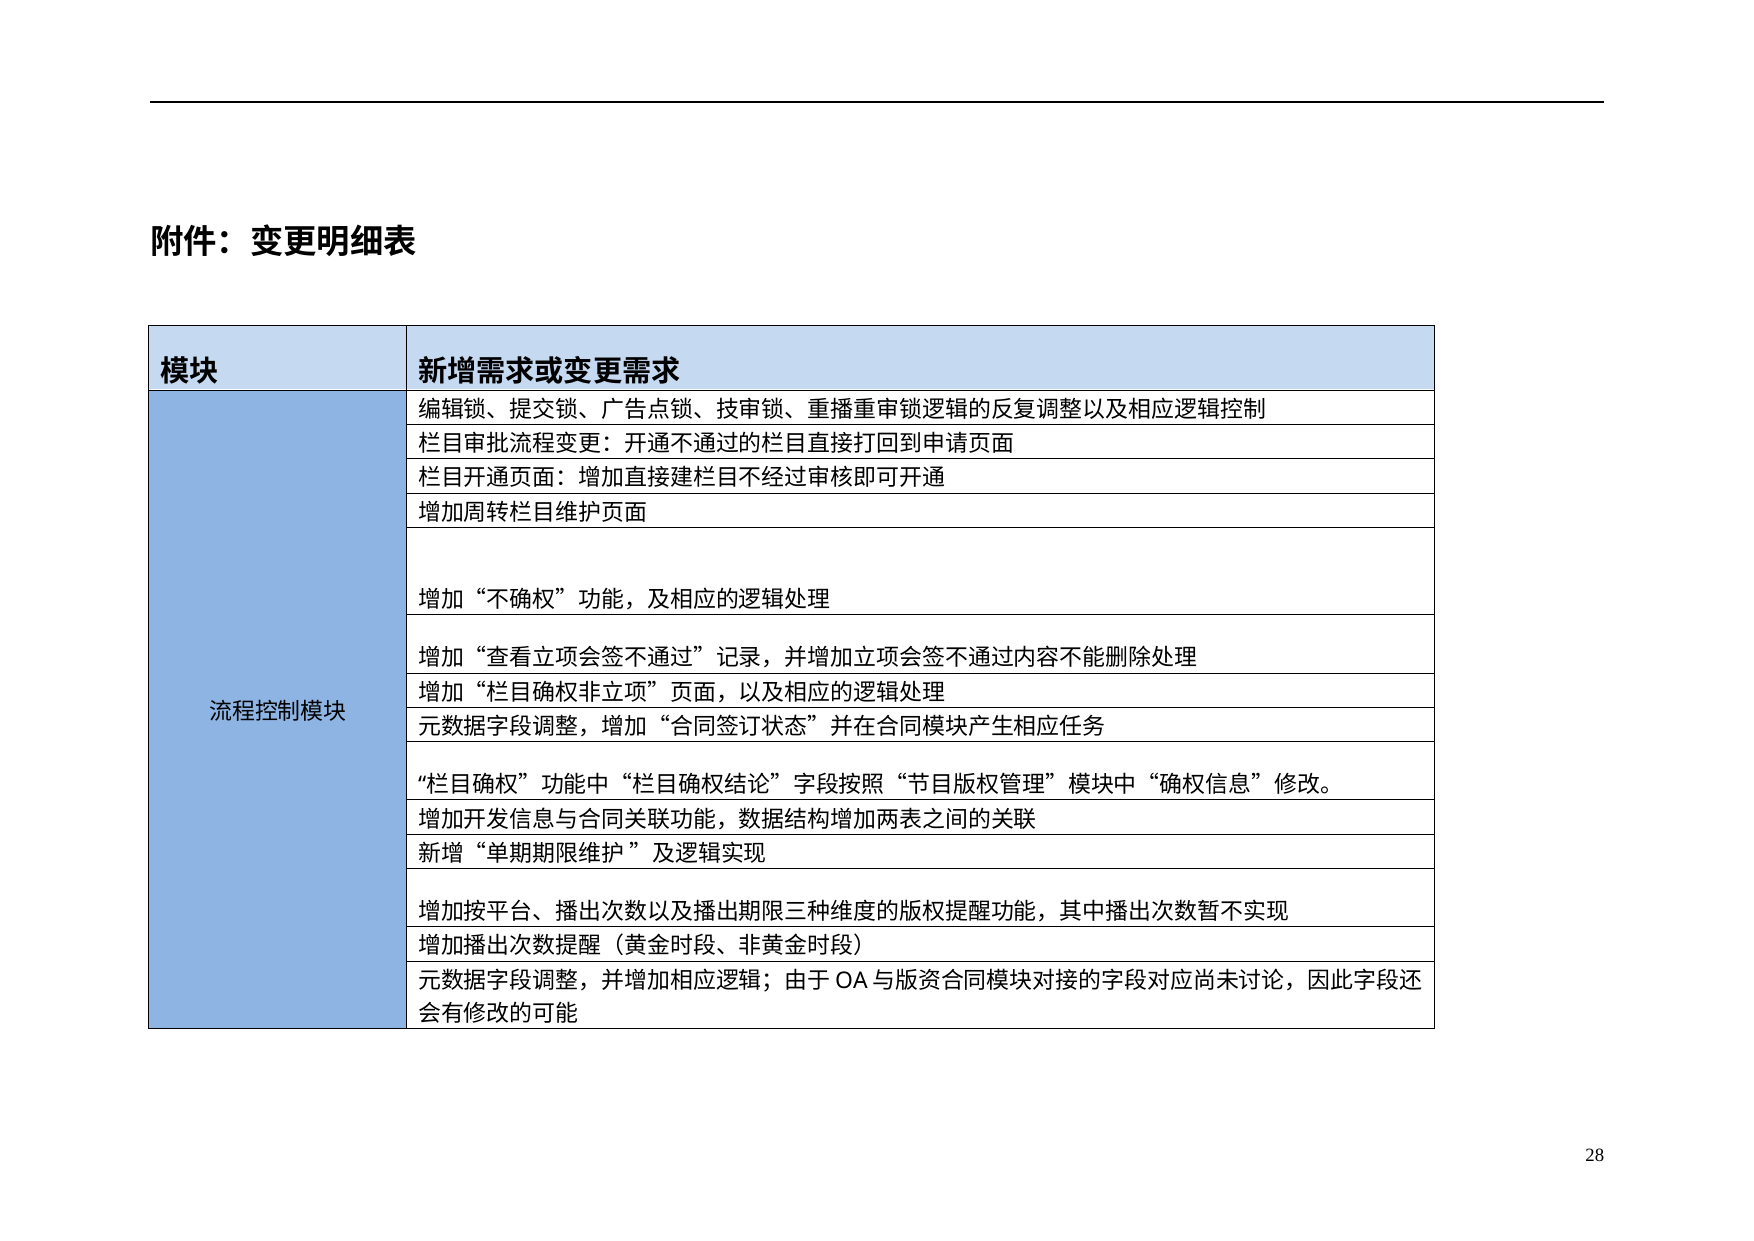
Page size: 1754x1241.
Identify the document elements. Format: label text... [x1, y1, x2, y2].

table_cell 新增“单期期限维护 ”及逻辑实现 [407, 835, 1434, 868]
table_cell 栏目审批流程变更：开通不通过的栏目直接打回到申请页面 [407, 425, 1434, 458]
table_cell 栏目开通页面：增加直接建栏目不经过审核即可开通 [407, 459, 1434, 492]
table_cell 元数据字段调整，增加“合同签订状态”并在合同模块产生相应任务 [407, 708, 1434, 741]
table_cell 增加播出次数提醒（黄金时段、非黄金时段） [407, 927, 1434, 961]
table_cell 增加“不确权”功能，及相应的逻辑处理 [407, 528, 1434, 614]
table_cell 增加开发信息与合同关联功能，数据结构增加两表之间的关联 [407, 800, 1434, 834]
table_header 新增需求或变更需求 [407, 326, 1434, 389]
table_cell 增加“栏目确权非立项”页面，以及相应的逻辑处理 [407, 674, 1434, 707]
table_cell 流程控制模块 [149, 391, 406, 1028]
table_cell “栏目确权”功能中“栏目确权结论”字段按照“节目版权管理”模块中“确权信息”修改。 [407, 742, 1434, 799]
table_cell 编辑锁、提交锁、广告点锁、技审锁、重播重审锁逻辑的反复调整以及相应逻辑控制 [407, 391, 1434, 424]
table_cell 增加按平台、播出次数以及播出期限三种维度的版权提醒功能，其中播出次数暂不实现 [407, 869, 1434, 926]
subtitle 附件：变更明细表 [150, 214, 1604, 263]
table_header 模块 [149, 326, 406, 389]
table_cell 元数据字段调整，并增加相应逻辑；由于OA与版资合同模块对接的字段对应尚未讨论，因此字段还会有修改的可能 [407, 962, 1434, 1028]
table_cell 增加周转栏目维护页面 [407, 494, 1434, 527]
table_cell 增加“查看立项会签不通过”记录，并增加立项会签不通过内容不能删除处理 [407, 615, 1434, 672]
